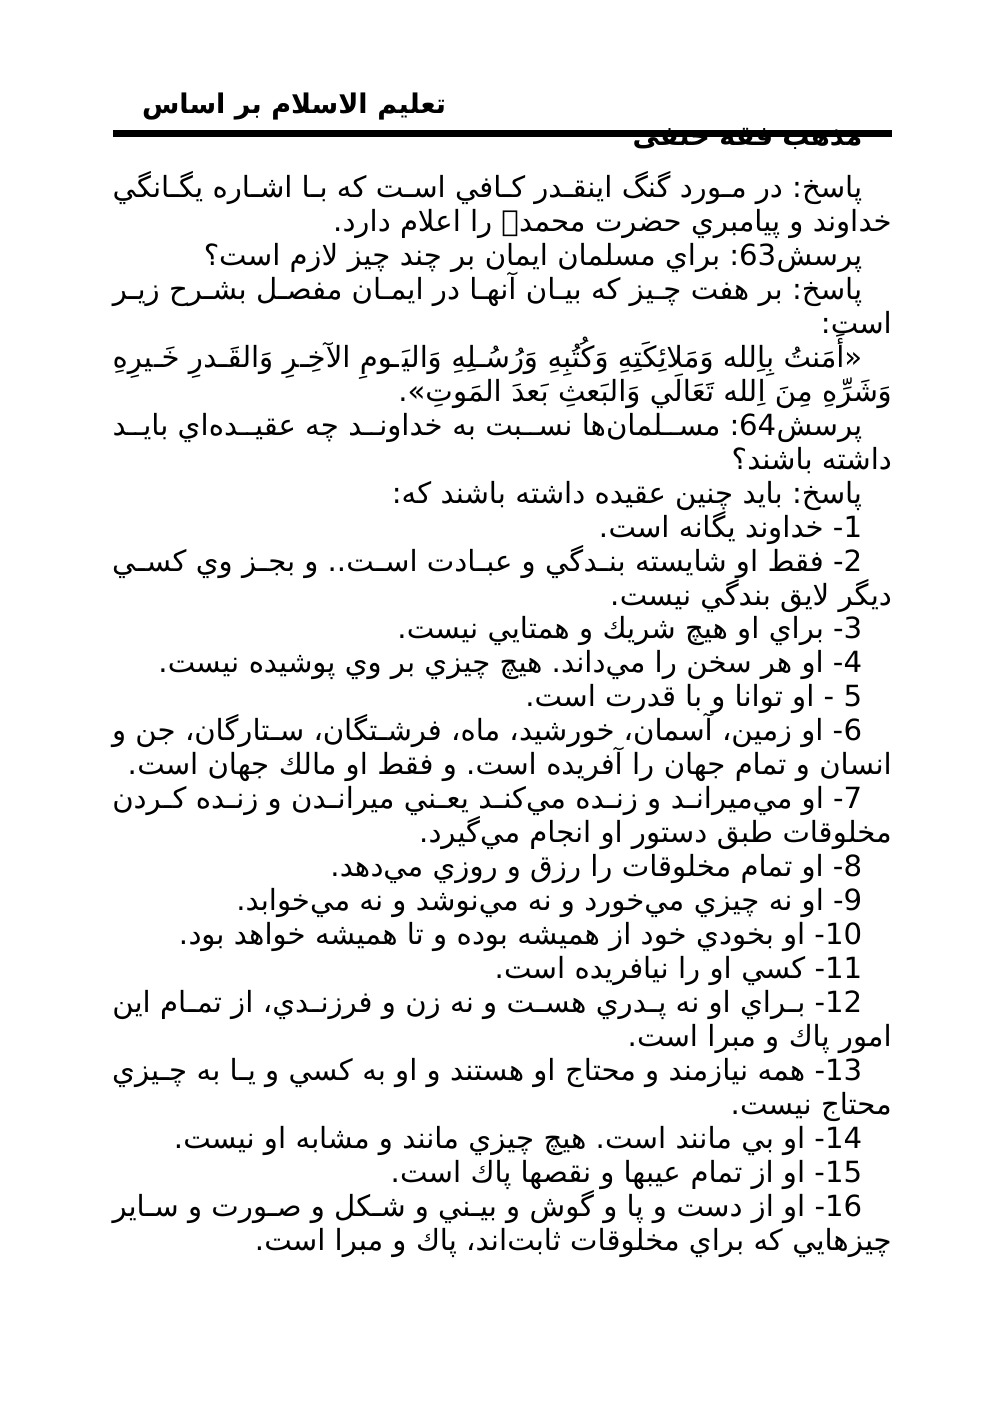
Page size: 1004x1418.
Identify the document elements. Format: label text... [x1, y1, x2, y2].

text 10- او بخودي‌ خود از هميشه‌ بوده‌ و تا هميشه‌ خواهد بود. [112, 917, 892, 951]
text پرسش‌64: مسلمان‌ها نسبت‌ به‌ خداوند چه‌ عقيده‌اي‌ بايد داشته‌ باشند؟ [112, 408, 892, 476]
text پاسخ: بايد چنين‌ عقيده‌ داشته‌ باشند كه: [112, 476, 892, 510]
text 13- همه‌ نيازمند و محتاج‌ او هستند و او به‌ كسي‌ و يا به‌ چيزي‌ محتاج‌ نيست. [112, 1053, 892, 1121]
text 11- كسي‌ او را نيافريده‌ است. [112, 951, 892, 985]
text 7- او مي‌ميراند و زنده‌ مي‌كند يعني‌ ميراندن‌ و زنده‌ كردن‌ مخلوقات‌ طبق‌ دستور او انجام‌ مي‌گيرد. [112, 782, 892, 849]
text پرسش‌63: براي‌ مسلمان‌ ايمان‌ بر چند چيز لازم‌ است؟ [112, 238, 892, 272]
text 6- او زمين، آسمان، خورشيد، ماه، فرشتگان، ستارگان، جن‌ و انسان‌ و تمام‌ جهان‌ را آفريده‌ است. و فقط‌ او مالك‌ جهان‌ است. [112, 714, 892, 782]
text 3- براي‌ او هيچ‌ شريك‌ و همتايي‌ نيست. [112, 612, 892, 646]
text 5 - او توانا و با قدرت‌ است. [112, 680, 892, 714]
text 8- او تمام‌ مخلوقات‌ را رزق‌ و روزي‌ مي‌دهد. [112, 849, 892, 883]
text 16- او از دست‌ و پا و گوش‌ و بيني‌ و شكل‌ و صورت‌ و ساير چيزهايي‌ كه‌ براي‌ مخلوقات‌ ثابت‌اند، پاك‌ و مبر‌ا است. [112, 1189, 892, 1257]
text 15- او از تمام‌ عيبها و نقصها پاك‌ است. [112, 1155, 892, 1189]
text 12- براي‌ او نه‌ پدري‌ هست‌ و نه‌ زن‌ و فرزندي‌، از تمام‌ اين‌ امور پاك‌ و مبر‌ا است. [112, 985, 892, 1053]
text «أَمَنتُ‌ بِاِلله‌ وَ‌مَلائِكَتِهِ‌ وَ‌كُتُبِهِ‌ وَ‌رُسُلِهِ‌ وَ‌اليَومِ‌ الآخِرِ‌ وَ‌القَدرِ‌ خَيرِهِ‌ وَ‌شَرِّهِ‌ مِنَ‌ اِ‌لله تَعَالَي‌ وَ‌البَعثِ‌ بَعدَ‌ المَوتِ». [112, 340, 892, 408]
text 9- او نه‌ چيزي‌ مي‌خورد و نه‌ مي‌نوشد و نه‌ مي‌خوابد. [112, 883, 892, 917]
text 1- خداوند يگانه‌ است. [112, 510, 892, 544]
text 4- او هر سخن‌ را مي‌داند. هيچ‌ چيزي‌ بر وي‌ پوشيده‌ نيست. [112, 646, 892, 680]
text پاسخ: در مورد گنگ‌ اينقدر كافي‌ است‌ كه‌ با اشاره‌ يگانگي‌ خداوند و پيامبري‌ حضرت‌ محمد را اعلام‌ دارد. [112, 170, 892, 238]
text 14- او بي‌ مانند است. هيچ‌ چيزي‌ مانند و مشابه‌ او نيست. [112, 1121, 892, 1155]
text پاسخ: بر هفت‌ چيز كه‌ بيان‌ آنها در ايمان‌ مفصل‌ بشرح‌ زير است: [112, 272, 892, 340]
text 2- فقط‌ او شايسته‌ بندگي‌ و عبادت‌ است.. و بجز وي‌ كسي‌ ديگر لايق‌ بندگي‌ نيست. [112, 544, 892, 612]
